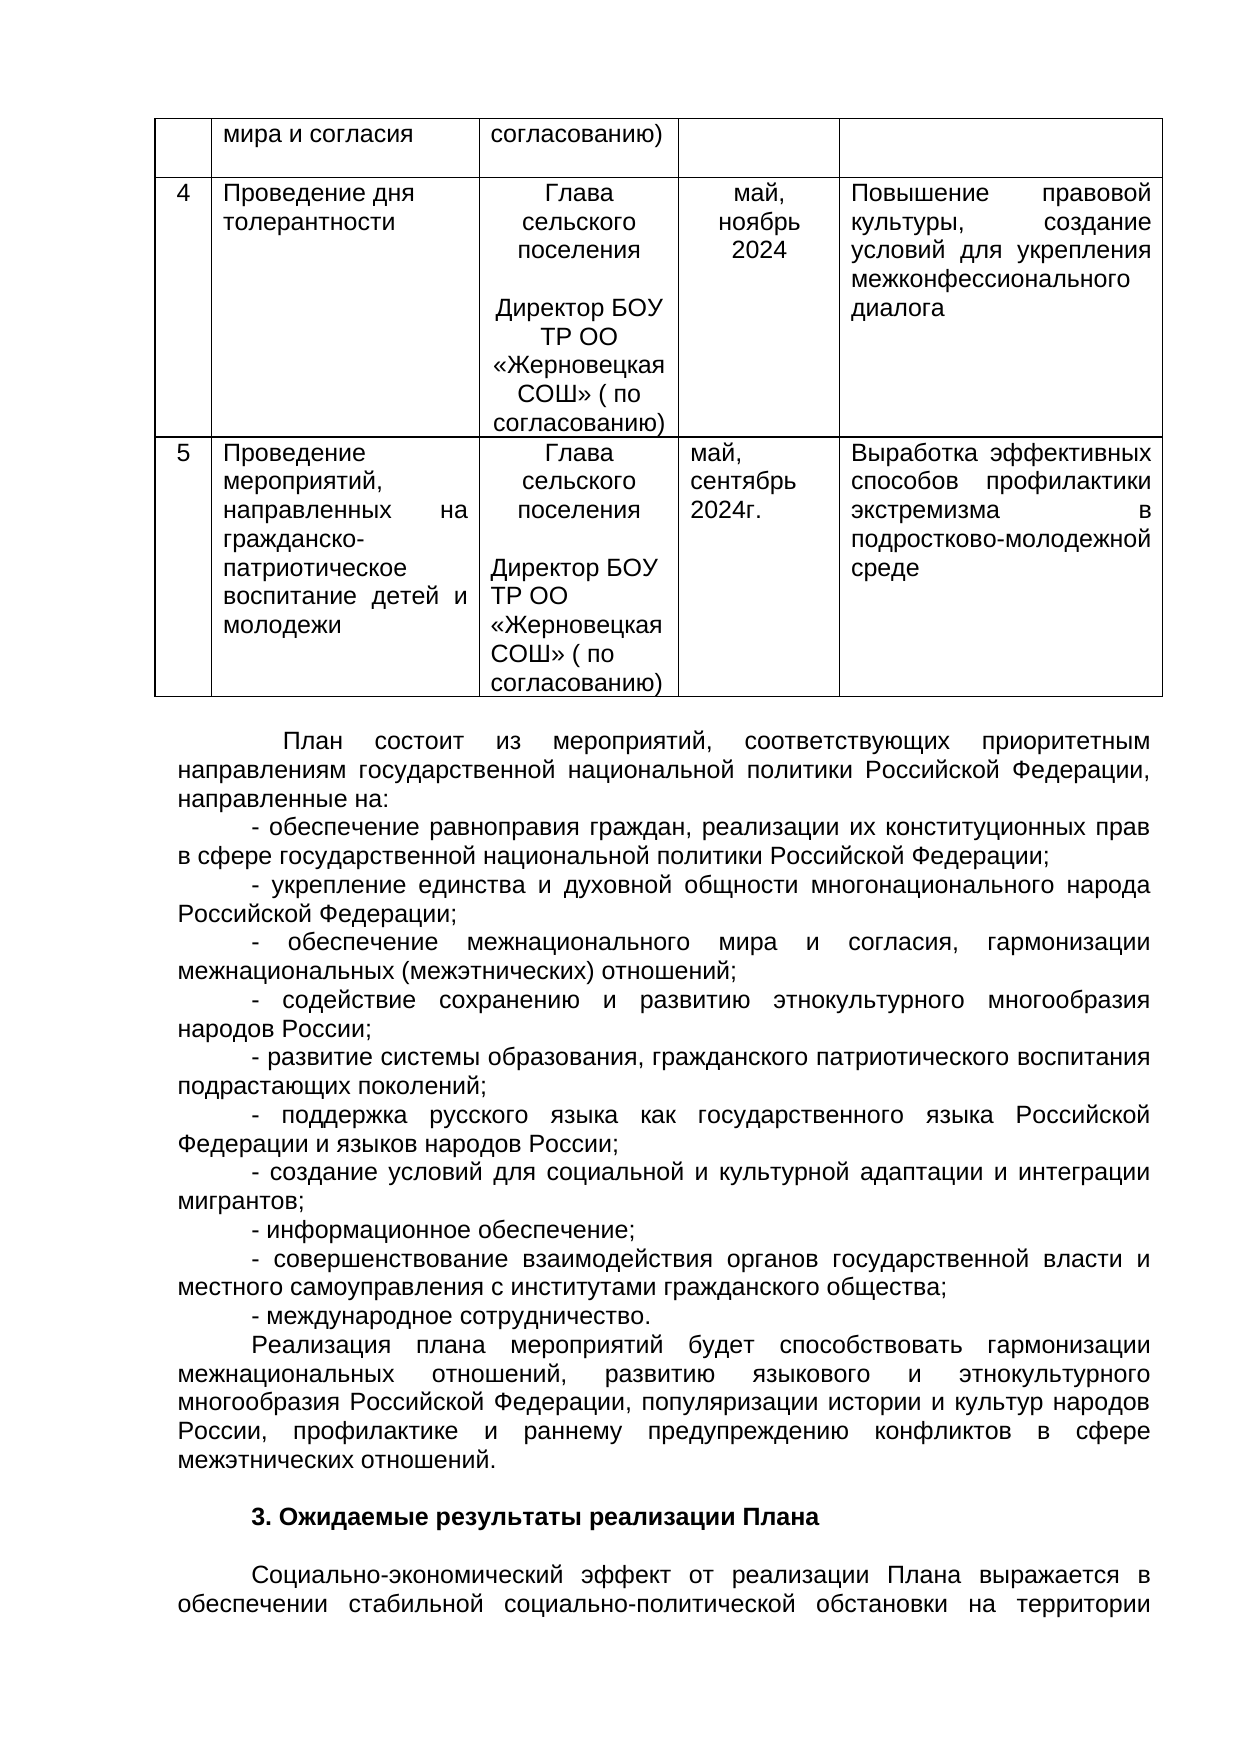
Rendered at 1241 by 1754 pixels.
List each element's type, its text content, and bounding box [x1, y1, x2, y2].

table_cell Повышение правовой культуры, создание условий для укрепления межконфессионального диалога [840, 178, 1162, 436]
table_cell 3 [156, 119, 211, 177]
text - укрепление единства и духовной общности многонационального народа Российской Федерации; [177, 870, 1152, 927]
text - развитие системы образования, гражданского патриотического воспитания подрастающих поколений; [177, 1042, 1152, 1100]
table_cell 5 [156, 438, 211, 696]
text 3. Ожидаемые результаты реализации Плана [177, 1502, 1152, 1531]
table_cell Выработка эффективных способов профилактики экстремизма в подростково-молодежной среде [840, 438, 1162, 696]
text - обеспечение равноправия граждан, реализации их конституционных прав в сфере государственной национальной политики Российской Федерации; [177, 812, 1152, 870]
text - совершенствование взаимодействия органов государственной власти и местного самоуправления с институтами гражданского общества; [177, 1243, 1152, 1301]
table_cell май, сентябрь 2024г. [679, 438, 839, 696]
text План состоит из мероприятий, соответствующих приоритетным направлениям государственной национальной политики Российской Федерации, направленные на: [177, 726, 1152, 812]
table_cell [679, 119, 839, 177]
table_cell Проведение мероприятий, направленных на гражданско-патриотическое воспитание детей и молодежи [212, 438, 479, 696]
table_cell Проведение дня толерантности [212, 178, 479, 436]
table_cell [840, 119, 1162, 177]
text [177, 1560, 1152, 1617]
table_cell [212, 119, 479, 177]
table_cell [480, 119, 678, 177]
text - информационное обеспечение; [177, 1215, 1152, 1243]
table_cell 4 [156, 178, 211, 436]
text - международное сотрудничество. [177, 1301, 1152, 1330]
table_cell Глава сельского поселения Директор БОУ ТР ОО «Жерновецкая СОШ» ( по согласованию) [480, 438, 678, 696]
text - обеспечение межнационального мира и согласия, гармонизации межнациональных (межэтнических) отношений; [177, 927, 1152, 985]
table_cell Глава сельского поселения Директор БОУ ТР ОО «Жерновецкая СОШ» ( по согласованию) [480, 178, 678, 436]
text - содействие сохранению и развитию этнокультурного многообразия народов России; [177, 985, 1152, 1042]
table_cell май, ноябрь 2024 [679, 178, 839, 436]
text Реализация плана мероприятий будет способствовать гармонизации межнациональных отношений, развитию языкового и этнокультурного многообразия Российской Федерации, популяризации истории и культур народов России, профилактике и раннему предупреждению конфликтов в сфере межэтнических отношений. [177, 1330, 1152, 1473]
text - создание условий для социальной и культурной адаптации и интеграции мигрантов; [177, 1157, 1152, 1215]
text - поддержка русского языка как государственного языка Российской Федерации и языков народов России; [177, 1100, 1152, 1157]
